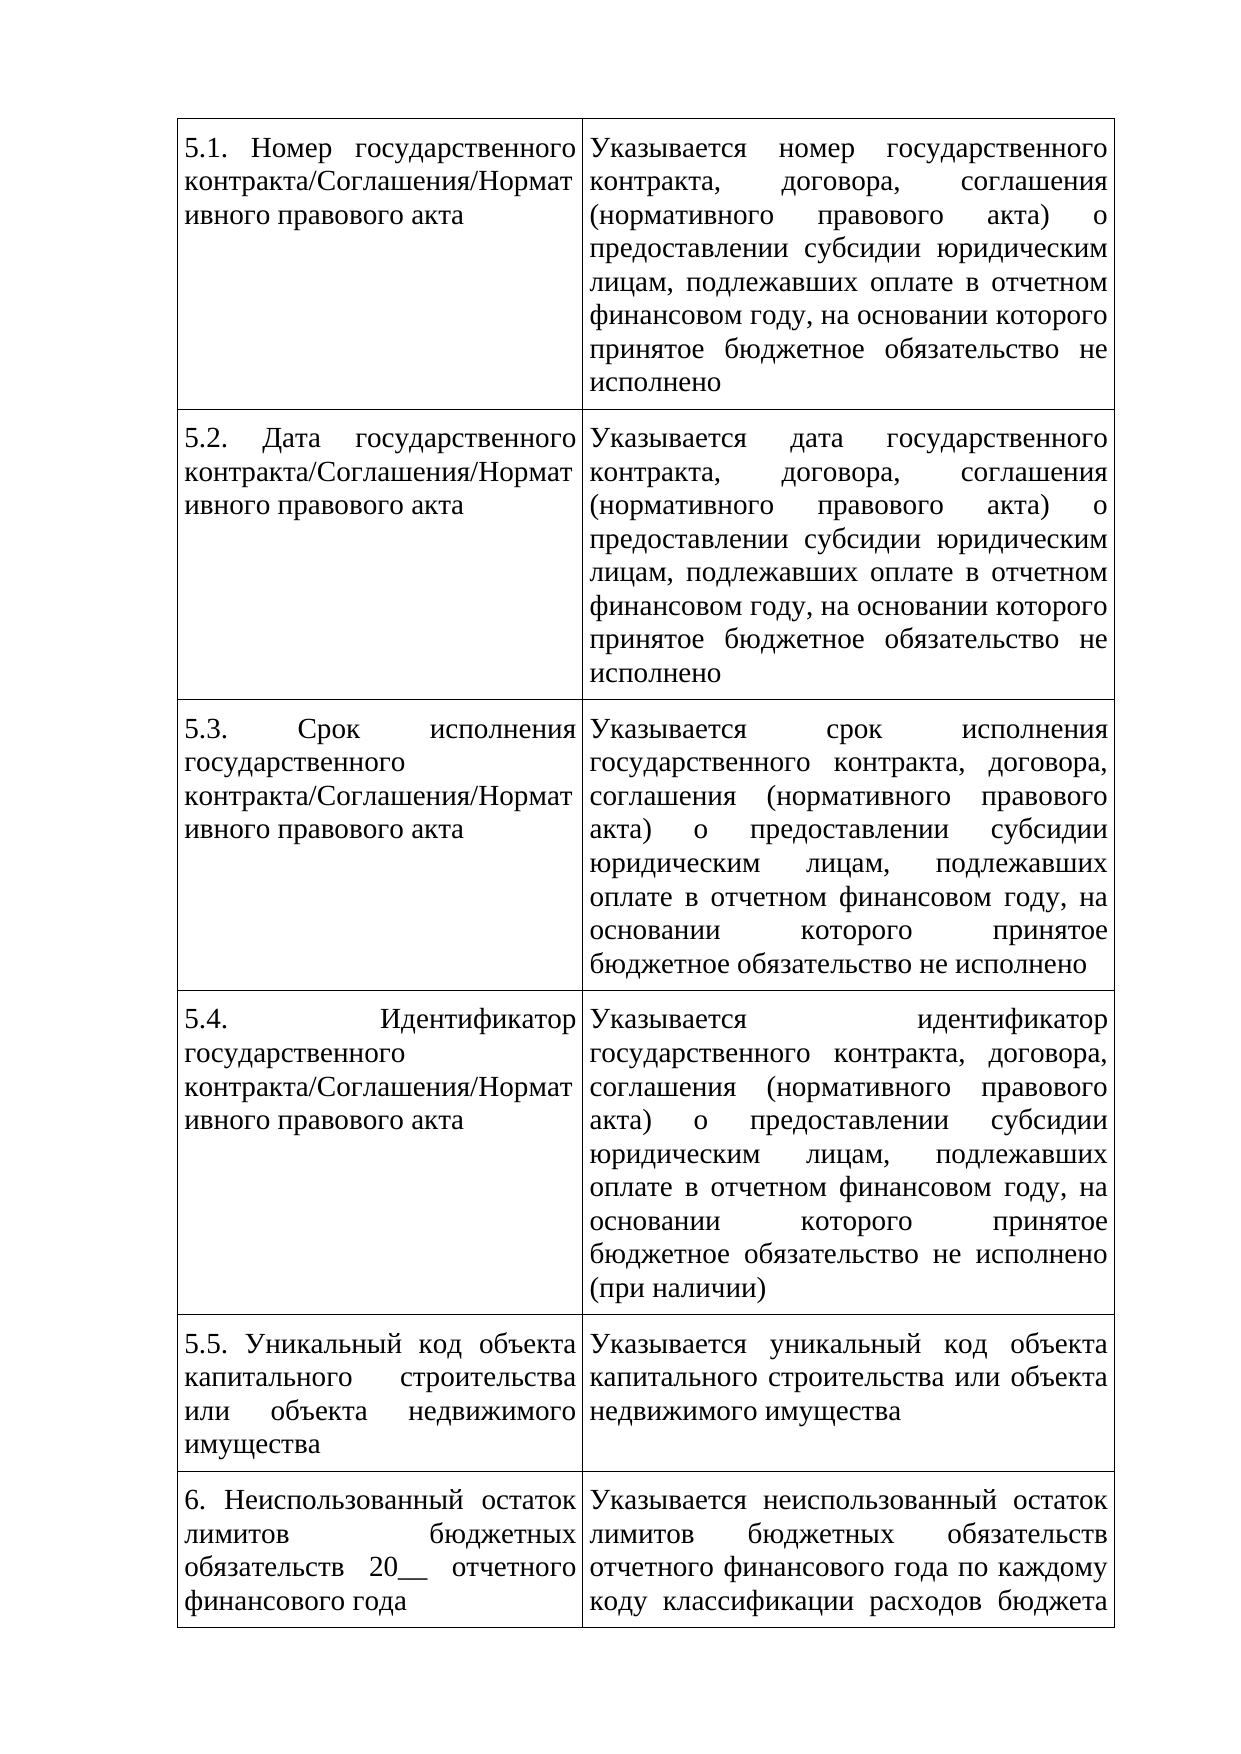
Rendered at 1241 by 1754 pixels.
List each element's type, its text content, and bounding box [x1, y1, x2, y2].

table_cell 5.5. Уникальный код объекта капитального строительства или объекта недвижимого имущества [178, 1315, 582, 1471]
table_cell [178, 1472, 582, 1627]
table_cell Указывается номер государственного контракта, договора, соглашения (нормативного правового акта) о предоставлении субсидии юридическим лицам, подлежавших оплате в отчетном финансовом году, на основании которого принятое бюджетное обязательство не исполнено [583, 119, 1114, 409]
table_cell 5.4. Идентификатор государственного контракта/Соглашения/Нормативного правового акта [178, 991, 582, 1314]
table_cell Указывается уникальный код объекта капитального строительства или объекта недвижимого имущества [583, 1315, 1114, 1471]
table_cell Указывается дата государственного контракта, договора, соглашения (нормативного правового акта) о предоставлении субсидии юридическим лицам, подлежавших оплате в отчетном финансовом году, на основании которого принятое бюджетное обязательство не исполнено [583, 410, 1114, 699]
table_cell 5.2. Дата государственного контракта/Соглашения/Нормативного правового акта [178, 410, 582, 699]
table_cell Указывается срок исполнения государственного контракта, договора, соглашения (нормативного правового акта) о предоставлении субсидии юридическим лицам, подлежавших оплате в отчетном финансовом году, на основании которого принятое бюджетное обязательство не исполнено [583, 700, 1114, 990]
table_cell 5.1. Номер государственного контракта/Соглашения/Нормативного правового акта [178, 119, 582, 409]
table_cell Указывается идентификатор государственного контракта, договора, соглашения (нормативного правового акта) о предоставлении субсидии юридическим лицам, подлежавших оплате в отчетном финансовом году, на основании которого принятое бюджетное обязательство не исполнено (при наличии) [583, 991, 1114, 1314]
table_cell 5.3. Срок исполнения государственного контракта/Соглашения/Нормативного правового акта [178, 700, 582, 990]
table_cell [583, 1472, 1114, 1627]
